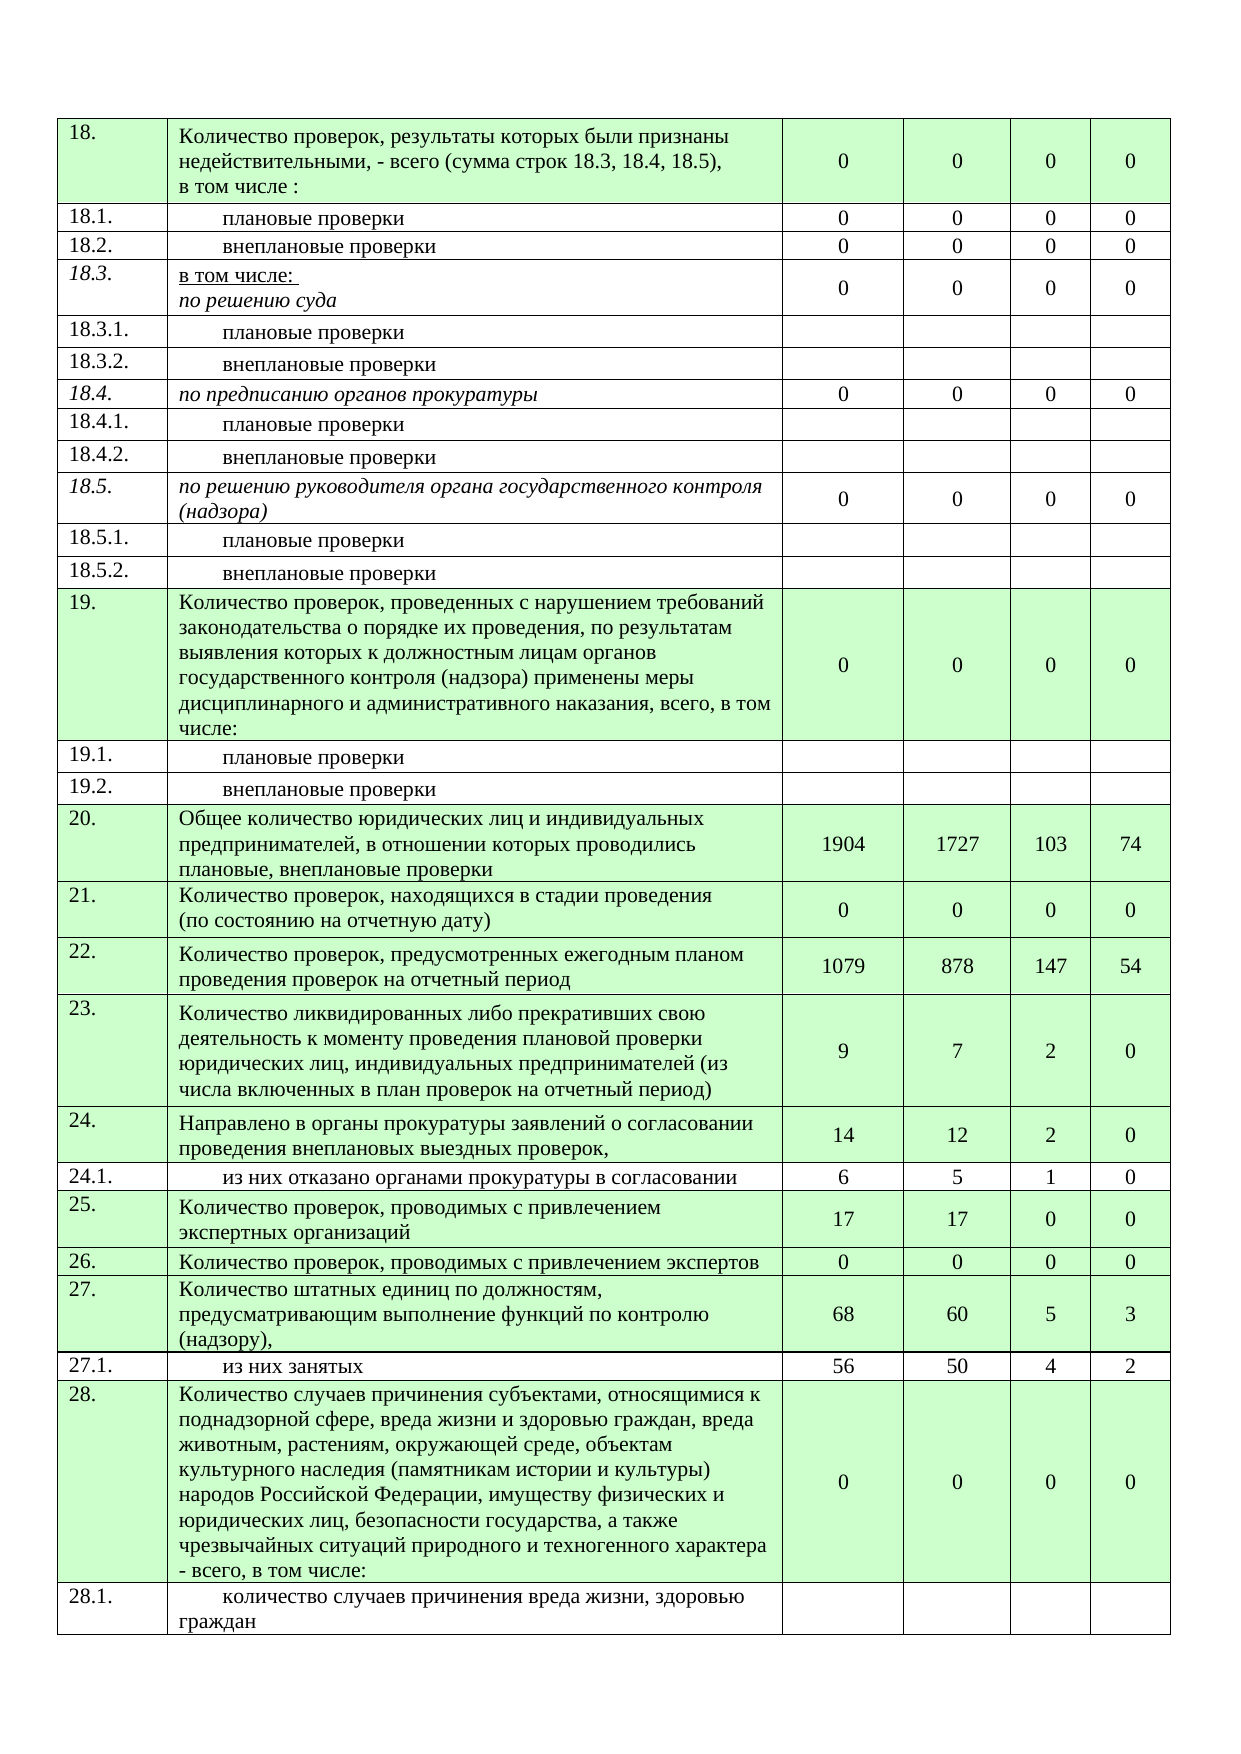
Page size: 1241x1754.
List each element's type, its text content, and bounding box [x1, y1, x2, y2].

table_cell 9 [783, 995, 903, 1106]
table_cell 3 [1091, 1276, 1170, 1351]
table_cell из них отказано органами прокуратуры в согласовании [168, 1163, 782, 1190]
table_cell [783, 409, 903, 440]
table_cell 21. [58, 882, 167, 937]
table_cell [904, 557, 1010, 588]
table_cell внеплановые проверки [168, 557, 782, 588]
table_cell 18.3.1. [58, 316, 167, 347]
table_cell 0 [1011, 473, 1090, 523]
table_cell 0 [1091, 1163, 1170, 1190]
table_cell 54 [1091, 938, 1170, 993]
table_cell [1011, 741, 1090, 772]
table_cell 1904 [783, 805, 903, 881]
table_cell 0 [1091, 589, 1170, 740]
table_cell 25. [58, 1191, 167, 1247]
table_cell 7 [904, 995, 1010, 1106]
table_cell 68 [783, 1276, 903, 1351]
table_cell 18. [58, 119, 167, 202]
table_cell 0 [904, 882, 1010, 937]
table_cell 18.4.2. [58, 441, 167, 472]
table_cell 18.3.2. [58, 348, 167, 379]
table_cell внеплановые проверки [168, 232, 782, 259]
table_cell 28. [58, 1381, 167, 1582]
table_cell 60 [904, 1276, 1010, 1351]
table_cell по предписанию органов прокуратуры [168, 380, 782, 407]
table_cell 20. [58, 805, 167, 881]
table_cell 0 [1011, 1381, 1090, 1582]
table_cell 0 [1091, 232, 1170, 259]
table_cell из них занятых [168, 1353, 782, 1379]
table_cell Количество штатных единиц по должностям, предусматривающим выполнение функций по контролю (надзору), [168, 1276, 782, 1351]
table_cell Количество проверок, результаты которых были признаны недействительными, - всего (сумма строк 18.3, 18.4, 18.5), в том числе : [168, 119, 782, 202]
table_cell [1091, 348, 1170, 379]
table_cell [904, 409, 1010, 440]
table_cell [1011, 441, 1090, 472]
table_cell [1091, 441, 1170, 472]
table_cell 1727 [904, 805, 1010, 881]
table_cell 0 [904, 204, 1010, 231]
table_cell Количество случаев причинения субъектами, относящимися к поднадзорной сфере, вреда жизни и здоровью граждан, вреда животным, растениям, окружающей среде, объектам культурного наследия (памятникам истории и культуры) народов Российской Федерации, имуществу физических и юридических лиц, безопасности государства, а также чрезвычайных ситуаций природного и техногенного характера - всего, в том числе: [168, 1381, 782, 1582]
table_cell 23. [58, 995, 167, 1106]
table_cell 28.1. [58, 1583, 167, 1634]
table_cell 0 [1091, 119, 1170, 202]
table_cell 18.3. [58, 260, 167, 315]
table_cell 2 [1011, 995, 1090, 1106]
table_cell 0 [783, 1381, 903, 1582]
table_cell 0 [904, 1381, 1010, 1582]
table_cell 24.1. [58, 1163, 167, 1190]
table_cell [1091, 557, 1170, 588]
table_cell 0 [1011, 380, 1090, 407]
table_cell [1011, 348, 1090, 379]
table_cell 19. [58, 589, 167, 740]
table_cell 26. [58, 1248, 167, 1275]
table_cell [904, 773, 1010, 804]
table_cell 19.1. [58, 741, 167, 772]
table_cell 24. [58, 1107, 167, 1162]
table_cell 0 [904, 232, 1010, 259]
table_cell внеплановые проверки [168, 348, 782, 379]
table_cell 0 [1011, 232, 1090, 259]
table_cell 22. [58, 938, 167, 993]
table_cell Количество проверок, проводимых с привлечением экспертов [168, 1248, 782, 1275]
table_cell 56 [783, 1353, 903, 1379]
table_cell 0 [1011, 204, 1090, 231]
table_cell 0 [904, 589, 1010, 740]
table_cell [904, 524, 1010, 556]
table_cell 0 [1091, 1381, 1170, 1582]
table_cell Количество ликвидированных либо прекративших свою деятельность к моменту проведения плановой проверки юридических лиц, индивидуальных предпринимателей (из числа включенных в план проверок на отчетный период) [168, 995, 782, 1106]
table_cell 0 [1091, 380, 1170, 407]
table_cell [1091, 1583, 1170, 1634]
table_cell внеплановые проверки [168, 441, 782, 472]
table_cell [783, 773, 903, 804]
table_cell 12 [904, 1107, 1010, 1162]
table_cell 0 [1091, 1107, 1170, 1162]
table_cell 0 [1011, 119, 1090, 202]
table_cell [904, 1583, 1010, 1634]
table_cell 0 [783, 589, 903, 740]
table_cell 5 [904, 1163, 1010, 1190]
table_cell внеплановые проверки [168, 773, 782, 804]
table_cell 0 [904, 473, 1010, 523]
table_cell [783, 348, 903, 379]
table_cell [783, 316, 903, 347]
table_cell 0 [1091, 1191, 1170, 1247]
table_cell 18.5.1. [58, 524, 167, 556]
table_cell [904, 316, 1010, 347]
table_cell [904, 741, 1010, 772]
table_cell по решению руководителя органа государственного контроля (надзора) [168, 473, 782, 523]
table_cell количество случаев причинения вреда жизни, здоровью граждан [168, 1583, 782, 1634]
table_cell в том числе: по решению суда [168, 260, 782, 315]
table_cell [904, 441, 1010, 472]
table_cell [783, 441, 903, 472]
table_cell 0 [1011, 1191, 1090, 1247]
table_cell 18.4. [58, 380, 167, 407]
table_cell 0 [783, 119, 903, 202]
table_cell 0 [904, 260, 1010, 315]
table_cell 0 [1011, 1248, 1090, 1275]
table_cell [1091, 316, 1170, 347]
table_cell 0 [1011, 589, 1090, 740]
table_cell 0 [1091, 473, 1170, 523]
table_cell 0 [904, 380, 1010, 407]
table_cell 0 [1091, 260, 1170, 315]
table_cell 1079 [783, 938, 903, 993]
table_cell 0 [1091, 995, 1170, 1106]
table_cell 0 [904, 119, 1010, 202]
table_cell 4 [1011, 1353, 1090, 1379]
table_cell [1011, 1583, 1090, 1634]
table_cell [1091, 741, 1170, 772]
table_cell Количество проверок, находящихся в стадии проведения (по состоянию на отчетную дату) [168, 882, 782, 937]
table_cell 0 [1091, 882, 1170, 937]
table_cell 18.5. [58, 473, 167, 523]
table_cell плановые проверки [168, 741, 782, 772]
table_cell Количество проверок, проводимых с привлечением экспертных организаций [168, 1191, 782, 1247]
table_cell Общее количество юридических лиц и индивидуальных предпринимателей, в отношении которых проводились плановые, внеплановые проверки [168, 805, 782, 881]
table_cell 18.1. [58, 204, 167, 231]
table_cell плановые проверки [168, 524, 782, 556]
table_cell 1 [1011, 1163, 1090, 1190]
table_cell 0 [1091, 204, 1170, 231]
table_cell [1091, 409, 1170, 440]
table_cell 27. [58, 1276, 167, 1351]
table_cell 2 [1011, 1107, 1090, 1162]
table_cell 878 [904, 938, 1010, 993]
table_cell 18.2. [58, 232, 167, 259]
table_cell 50 [904, 1353, 1010, 1379]
table_cell 0 [783, 882, 903, 937]
table_cell [1011, 524, 1090, 556]
table_cell 18.4.1. [58, 409, 167, 440]
table_cell [783, 524, 903, 556]
table_cell Количество проверок, предусмотренных ежегодным планом проведения проверок на отчетный период [168, 938, 782, 993]
table_cell [1011, 773, 1090, 804]
table_cell 0 [783, 1248, 903, 1275]
table_cell 0 [1011, 882, 1090, 937]
table_cell 0 [1091, 1248, 1170, 1275]
table_cell 0 [783, 232, 903, 259]
table_cell 74 [1091, 805, 1170, 881]
table_cell [1091, 524, 1170, 556]
table_cell [904, 348, 1010, 379]
table_cell 19.2. [58, 773, 167, 804]
table_cell 0 [1011, 260, 1090, 315]
table_cell 0 [783, 473, 903, 523]
table_cell 18.5.2. [58, 557, 167, 588]
table_cell 5 [1011, 1276, 1090, 1351]
table_cell 147 [1011, 938, 1090, 993]
table_cell 14 [783, 1107, 903, 1162]
table_cell [1091, 773, 1170, 804]
table_cell 0 [783, 380, 903, 407]
table_cell 0 [783, 204, 903, 231]
table_cell [783, 741, 903, 772]
table_cell 2 [1091, 1353, 1170, 1379]
table_cell Направлено в органы прокуратуры заявлений о согласовании проведения внеплановых выездных проверок, [168, 1107, 782, 1162]
table_cell Количество проверок, проведенных с нарушением требований законодательства о порядке их проведения, по результатам выявления которых к должностным лицам органов государственного контроля (надзора) применены меры дисциплинарного и административного наказания, всего, в том числе: [168, 589, 782, 740]
table_cell плановые проверки [168, 316, 782, 347]
table_cell [1011, 409, 1090, 440]
table_cell 6 [783, 1163, 903, 1190]
table_cell 0 [904, 1248, 1010, 1275]
table_cell [783, 1583, 903, 1634]
table_cell 17 [904, 1191, 1010, 1247]
table_cell [1011, 316, 1090, 347]
table_cell 17 [783, 1191, 903, 1247]
table_cell [783, 557, 903, 588]
table_cell 27.1. [58, 1353, 167, 1379]
table_cell [1011, 557, 1090, 588]
table_cell 0 [783, 260, 903, 315]
table_cell 103 [1011, 805, 1090, 881]
table_cell плановые проверки [168, 204, 782, 231]
table_cell плановые проверки [168, 409, 782, 440]
